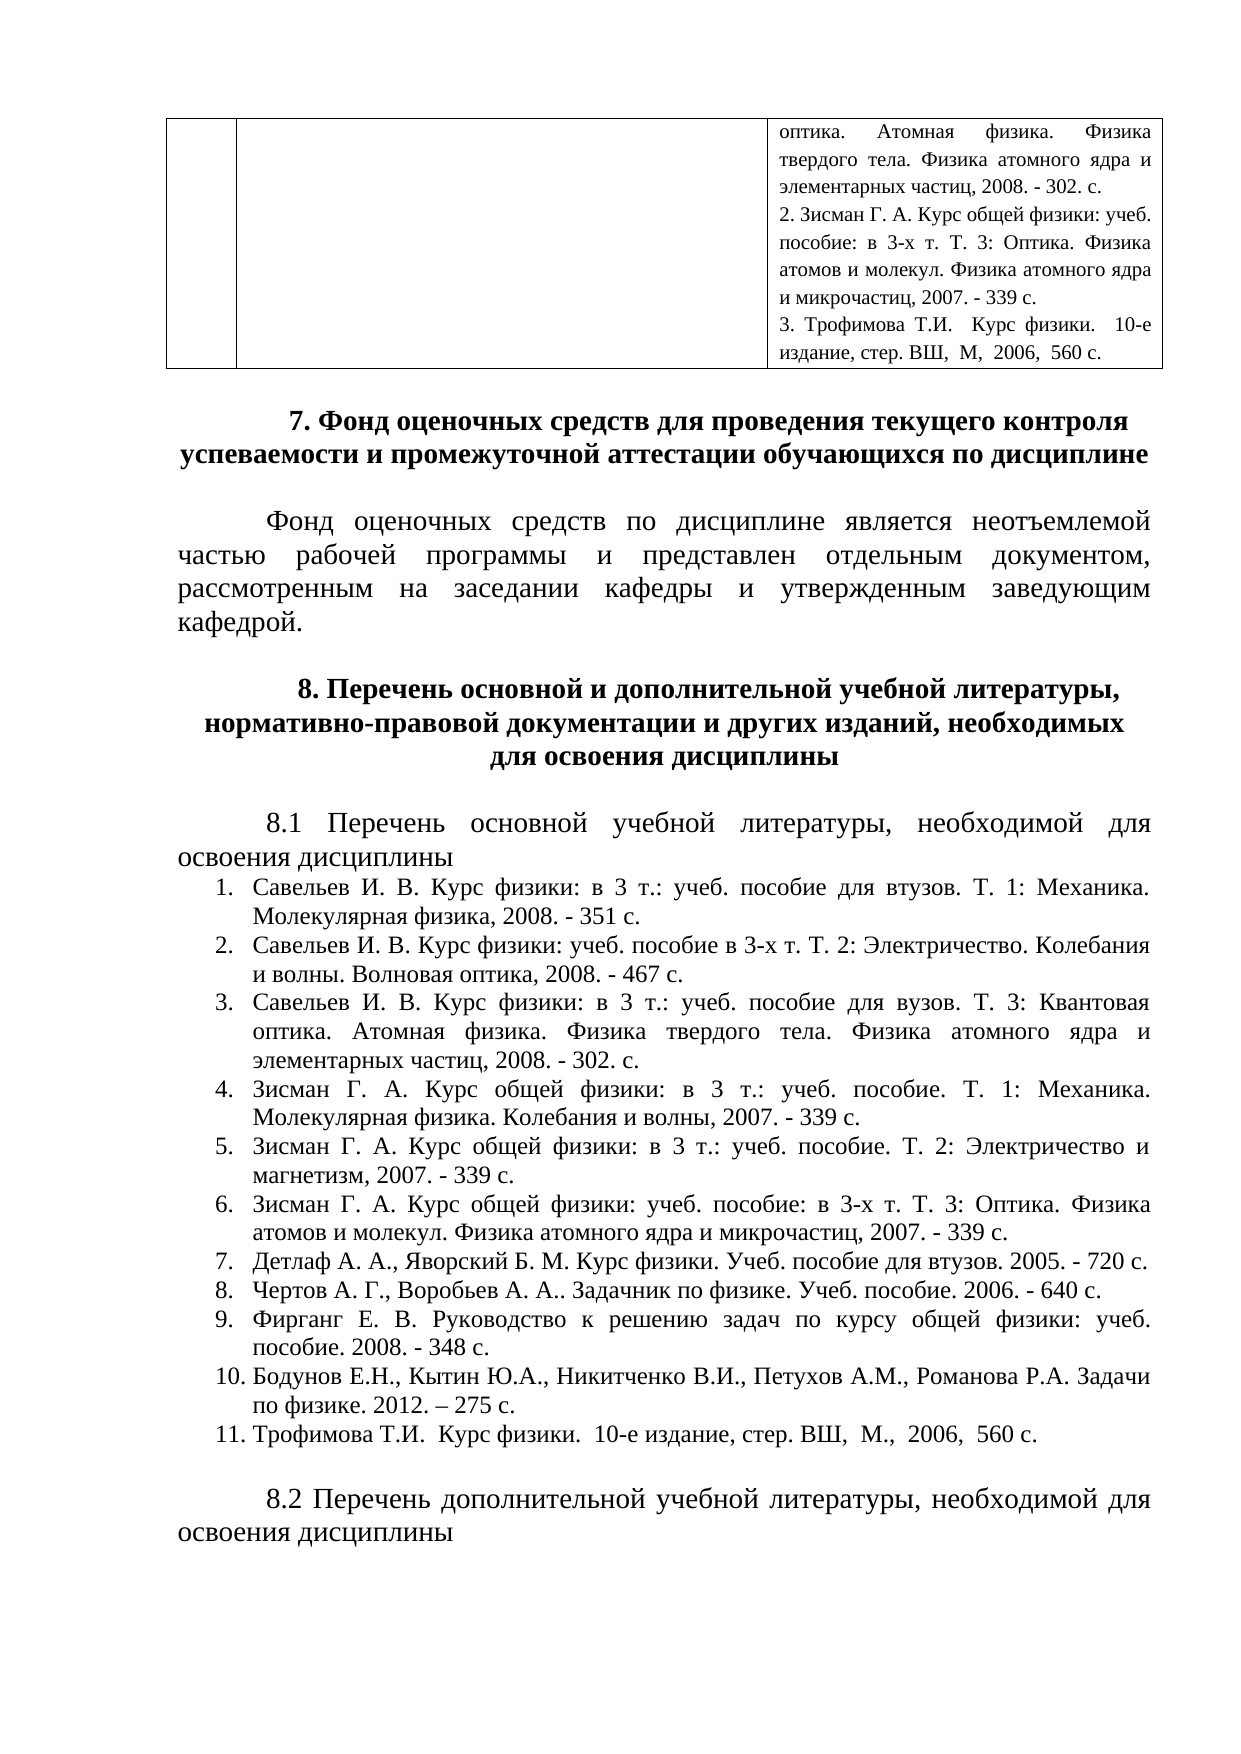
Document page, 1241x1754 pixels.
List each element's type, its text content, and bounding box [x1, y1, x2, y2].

text 8.2 Перечень дополнительной учебной литературы, необходимой для освоения дисциплины [177, 1481, 1152, 1548]
list Савельев И. В. Курс физики: в 3 т.: учеб. пособие для втузов. Т. 1: Механика. Молекулярная физика, 2008. - 351 с. [215, 872, 1152, 930]
list Фирганг Е. В. Руководство к решению задач по курсу общей физики: учеб. пособие. 2008. - 348 с. [215, 1304, 1152, 1361]
list Савельев И. В. Курс физики: учеб. пособие в 3-х т. Т. 2: Электричество. Колебания и волны. Волновая оптика, 2008. - 467 с. [215, 930, 1152, 987]
list Бодунов Е.Н., Кытин Ю.А., Никитченко В.И., Петухов А.М., Романова Р.А. Задачи по физике. 2012. – 275 с. [215, 1361, 1152, 1419]
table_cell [237, 119, 767, 368]
list Трофимова Т.И. Курс физики. 10-е издание, стер. ВШ, М., 2006, 560 с. [215, 1419, 1152, 1447]
list Чертов А. Г., Воробьев А. А.. Задачник по физике. Учеб. пособие. 2006. - 640 с. [215, 1275, 1152, 1304]
list Савельев И. В. Курс физики: в 3 т.: учеб. пособие для вузов. Т. 3: Квантовая оптика. Атомная физика. Физика твердого тела. Физика атомного ядра и элементарных частиц, 2008. - 302. с. [215, 987, 1152, 1074]
text 8. Перечень основной и дополнительной учебной литературы, нормативно-правовой документации и других изданий, необходимых для освоения дисциплины [177, 671, 1152, 772]
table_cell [768, 119, 1162, 368]
text Фонд оценочных средств по дисциплине является неотъемлемой частью рабочей программы и представлен отдельным документом, рассмотренным на заседании кафедры и утвержденным заведующим кафедрой. [177, 503, 1152, 638]
text 7. Фонд оценочных средств для проведения текущего контроля успеваемости и промежуточной аттестации обучающихся по дисциплине [177, 403, 1152, 470]
list Зисман Г. А. Курс общей физики: в 3 т.: учеб. пособие. Т. 2: Электричество и магнетизм, 2007. - 339 с. [215, 1131, 1152, 1189]
list Зисман Г. А. Курс общей физики: учеб. пособие: в 3-х т. Т. 3: Оптика. Физика атомов и молекул. Физика атомного ядра и микрочастиц, 2007. - 339 с. [215, 1189, 1152, 1246]
list Зисман Г. А. Курс общей физики: в 3 т.: учеб. пособие. Т. 1: Механика. Молекулярная физика. Колебания и волны, 2007. - 339 с. [215, 1074, 1152, 1131]
text 8.1 Перечень основной учебной литературы, необходимой для освоения дисциплины [177, 805, 1152, 872]
table_cell 7 [167, 119, 236, 368]
list Детлаф А. А., Яворский Б. М. Курс физики. Учеб. пособие для втузов. 2005. - 720 с. [215, 1246, 1152, 1275]
